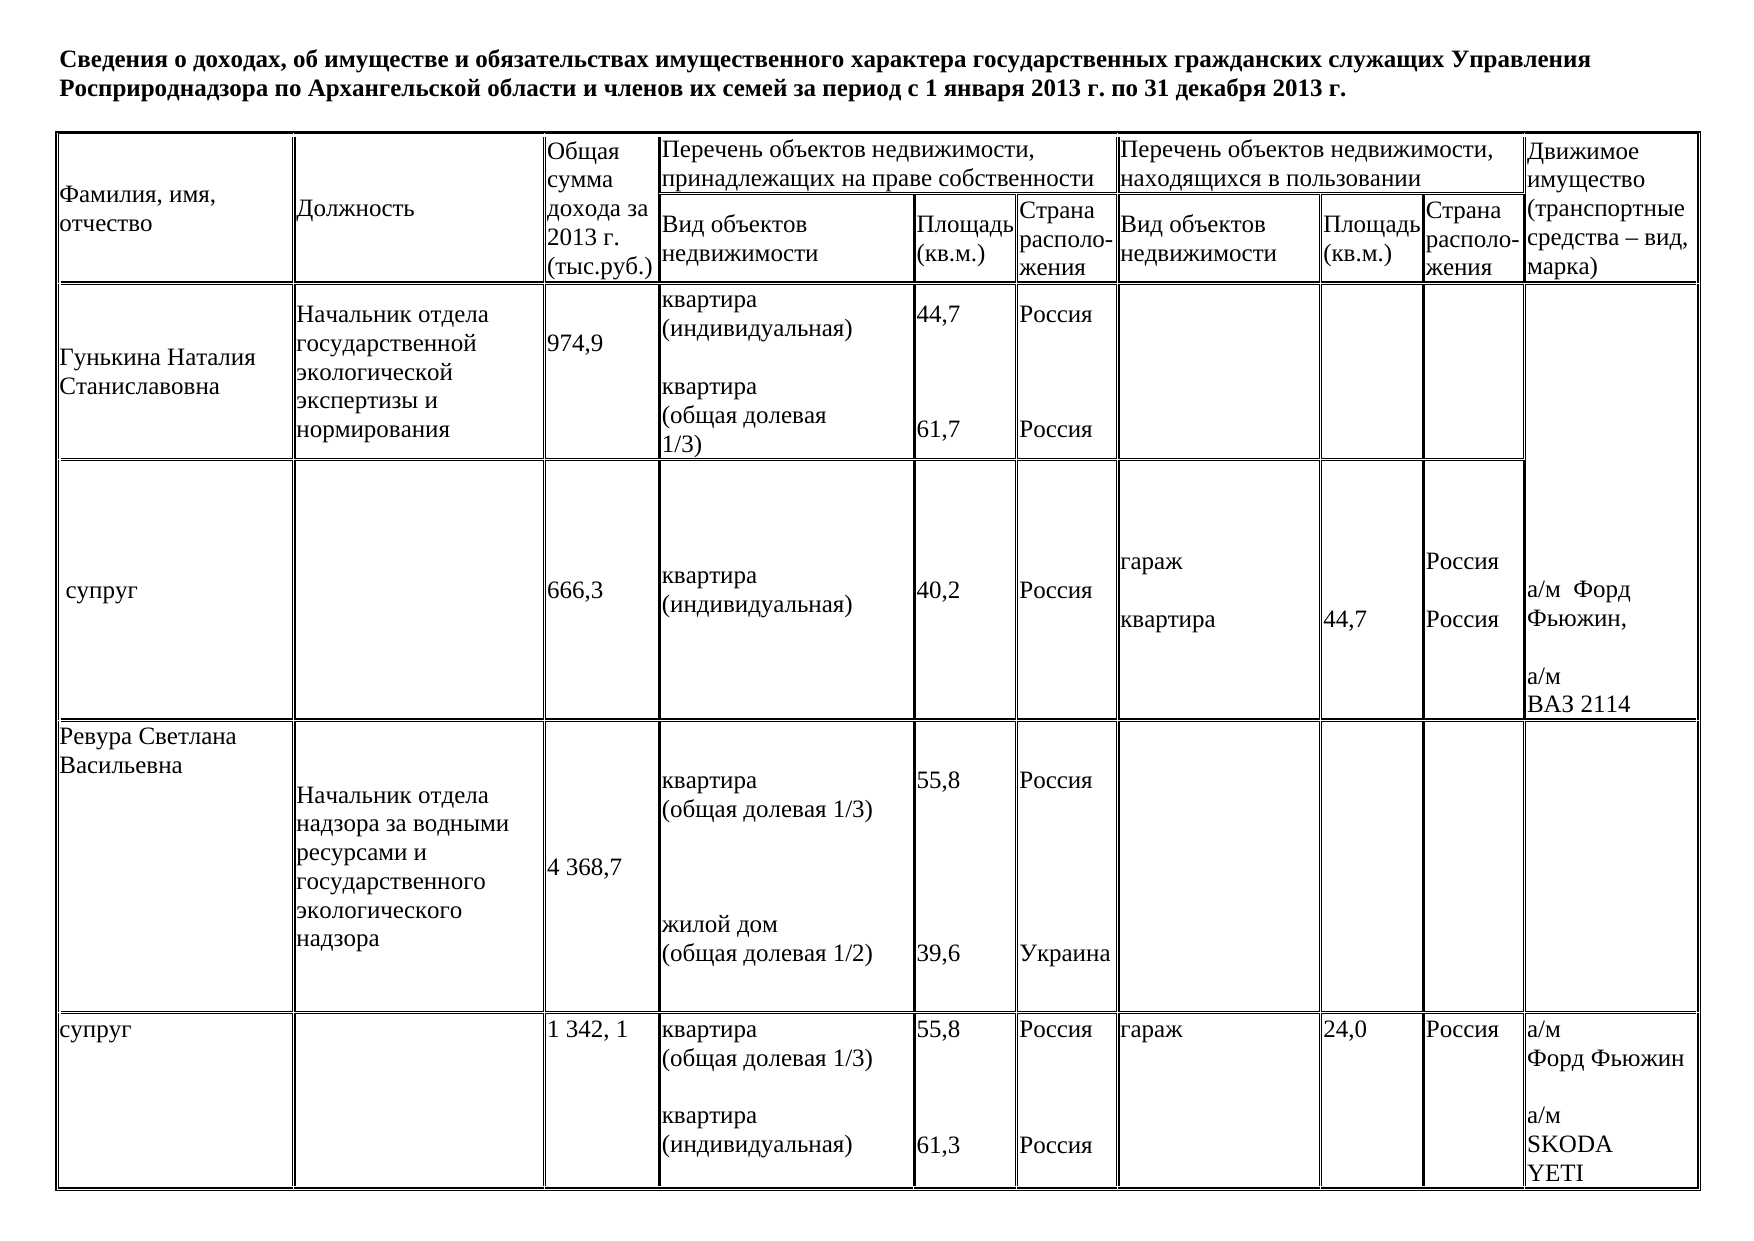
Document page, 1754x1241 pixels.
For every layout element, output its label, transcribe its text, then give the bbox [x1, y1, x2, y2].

table_cell 44,7 [1322, 461, 1422, 718]
table_cell [1425, 722, 1523, 1011]
table_cell 55,8 39,6 [916, 722, 1015, 1011]
table_cell [1425, 285, 1523, 457]
table_cell Страна располо-жения [1018, 195, 1116, 281]
table_cell Площадь (кв.м.) [1322, 195, 1422, 281]
table_cell Россия Россия [1425, 461, 1523, 718]
table_cell квартира (индивидуальная) квартира (общая долевая 1/3) [661, 285, 913, 457]
table_cell 666,3 [546, 461, 658, 718]
table_cell Ревура Светлана Васильевна [59, 718, 292, 1011]
table_cell 4 368,7 [546, 722, 658, 1011]
table_cell 44,7 61,7 [916, 285, 1015, 457]
table_cell Россия [1423, 1014, 1524, 1187]
table_cell Россия Россия [1017, 1011, 1118, 1187]
text Сведения о доходах, об имуществе и обязательствах имущественного характера государственных гражданских служащих Управления Росприроднадзора по Архангельской области и членов их семей за период с 1 января 2013 г. по 31 декабря 2013 г. [59, 44, 1698, 102]
table_cell супруг [57, 1011, 294, 1187]
table_cell Вид объектов недвижимости [661, 195, 913, 281]
table_cell [1120, 722, 1319, 1011]
table_cell Площадь (кв.м.) [916, 195, 1015, 281]
table_cell Россия Украина [1018, 722, 1116, 1011]
table_cell Вид объектов недвижимости [1120, 195, 1319, 281]
table_cell [1526, 718, 1698, 1011]
table_cell [1322, 722, 1422, 1011]
table_cell 974,9 [546, 285, 658, 457]
table_cell гараж квартира [1120, 461, 1319, 718]
table_cell квартира (общая долевая 1/3) жилой дом (общая долевая 1/2) [661, 722, 913, 1011]
table_cell [1120, 285, 1319, 457]
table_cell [1525, 1011, 1699, 1187]
table_header Фамилия, имя, отчество [59, 133, 294, 281]
table_cell супруг [59, 458, 292, 718]
table_header Перечень объектов недвижимости, принадлежащих на праве собственности [659, 133, 1118, 192]
table_cell гараж [1118, 1014, 1321, 1187]
table_cell Начальник отдела государственной экологической экспертизы и нормирования [296, 285, 543, 457]
table_header Движимое имущество (транспортные средства – вид, марка) [1525, 134, 1697, 281]
table_header Общая сумма дохода за 2013 г. (тыс.руб.) [545, 134, 659, 281]
table_cell Россия [1018, 461, 1116, 718]
table_cell 40,2 [916, 461, 1015, 718]
table_cell 24,0 [1321, 1014, 1423, 1187]
table_cell Начальник отдела надзора за водными ресурсами и государственного экологического надзора [296, 722, 543, 1011]
table_header Перечень объектов недвижимости, находящихся в пользовании [1118, 134, 1524, 192]
table_cell [296, 461, 543, 718]
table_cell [659, 1014, 914, 1187]
table_cell Россия Россия [1018, 285, 1116, 457]
table_cell [294, 1014, 544, 1187]
table_cell 1 342, 1 [545, 1014, 659, 1187]
table_header Должность [294, 134, 544, 281]
table_cell квартира (индивидуальная) [661, 461, 913, 718]
table_cell а/м Форд Фьюжин, а/м ВАЗ 2114 [1526, 281, 1698, 718]
table_cell 55,8 61,3 [914, 1014, 1017, 1187]
table_cell Гунькина Наталия Станиславовна [59, 281, 292, 457]
table_cell [1322, 285, 1422, 457]
table_cell Страна располо-жения [1425, 195, 1523, 281]
